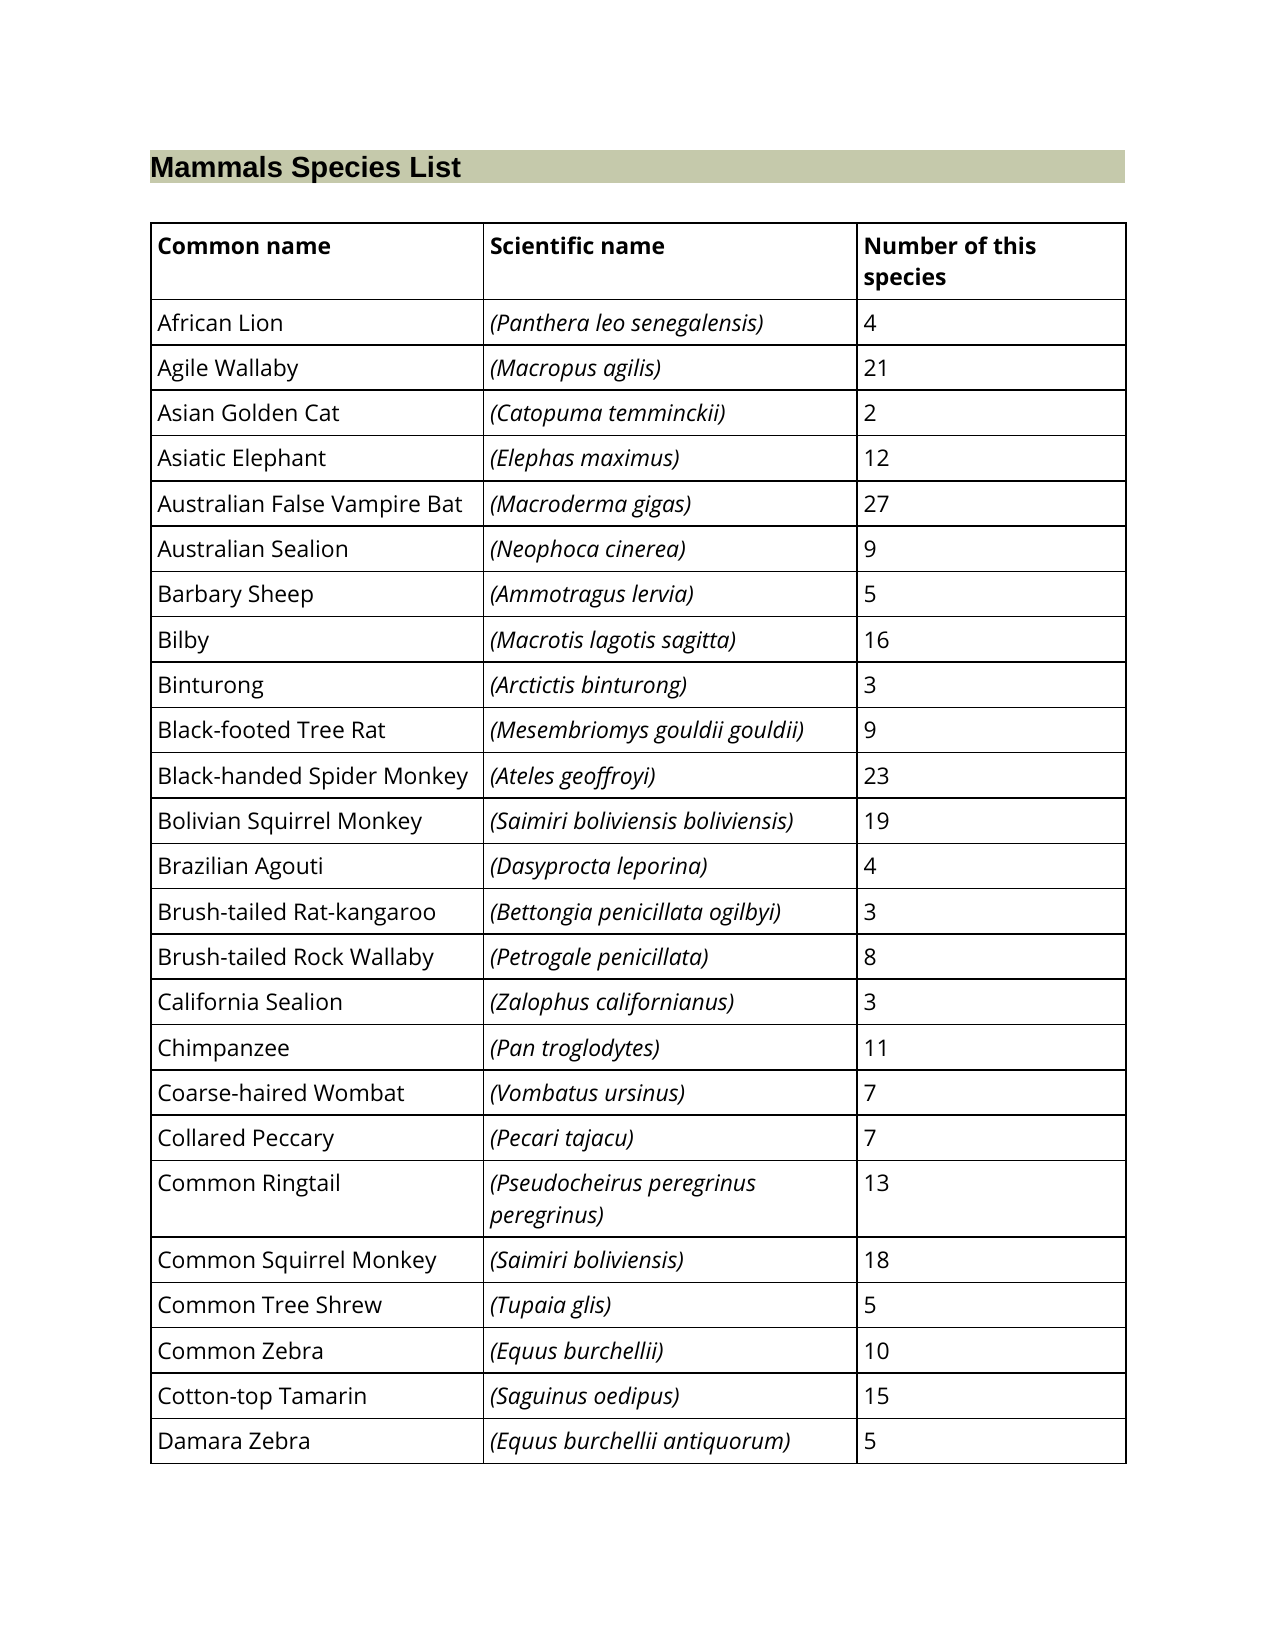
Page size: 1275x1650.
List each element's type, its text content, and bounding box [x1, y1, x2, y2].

table_cell Asiatic Elephant [152, 436, 483, 480]
table_cell Damara Zebra [152, 1419, 483, 1463]
table_cell Black-footed Tree Rat [152, 708, 483, 752]
table_cell Asian Golden Cat [152, 391, 483, 434]
table_cell Collared Peccary [152, 1116, 483, 1159]
table_cell (Petrogale penicillata) [484, 935, 856, 978]
table_cell (Ammotragus lervia) [484, 572, 856, 616]
table_cell (Tupaia glis) [484, 1283, 856, 1327]
table_cell 19 [858, 799, 1125, 842]
table_cell (Macrotis lagotis sagitta) [484, 617, 856, 661]
table_cell Chimpanzee [152, 1025, 483, 1069]
table_cell Cotton-top Tamarin [152, 1374, 483, 1417]
table_cell (Saguinus oedipus) [484, 1374, 856, 1417]
table_cell 8 [858, 935, 1125, 978]
table_cell Binturong [152, 663, 483, 706]
table_cell 7 [858, 1071, 1125, 1114]
table_cell Brush-tailed Rat-kangaroo [152, 889, 483, 933]
table_cell Bilby [152, 617, 483, 661]
table_cell Brush-tailed Rock Wallaby [152, 935, 483, 978]
table_cell 16 [858, 617, 1125, 661]
table_header Common name [152, 224, 483, 299]
table_cell (Equus burchellii) [484, 1328, 856, 1372]
table_cell (Pseudocheirus peregrinus peregrinus) [484, 1161, 856, 1236]
table_cell (Elephas maximus) [484, 436, 856, 480]
table_cell Australian False Vampire Bat [152, 482, 483, 525]
table_cell (Vombatus ursinus) [484, 1071, 856, 1114]
table_cell 12 [858, 436, 1125, 480]
table_header Number of this species [858, 224, 1125, 299]
table_cell 3 [858, 889, 1125, 933]
table_cell (Mesembriomys gouldii gouldii) [484, 708, 856, 752]
table_cell 13 [858, 1161, 1125, 1236]
table_cell 4 [858, 300, 1125, 344]
table_cell African Lion [152, 300, 483, 344]
table_cell (Bettongia penicillata ogilbyi) [484, 889, 856, 933]
table_cell (Ateles geoffroyi) [484, 753, 856, 797]
table_cell 5 [858, 572, 1125, 616]
table_cell 9 [858, 708, 1125, 752]
table_cell 3 [858, 980, 1125, 1024]
table_cell Barbary Sheep [152, 572, 483, 616]
table_cell 10 [858, 1328, 1125, 1372]
table_cell 21 [858, 346, 1125, 389]
table_cell (Dasyprocta leporina) [484, 844, 856, 888]
table_cell Black-handed Spider Monkey [152, 753, 483, 797]
table_cell 27 [858, 482, 1125, 525]
text Mammals Species List [150, 150, 1125, 183]
table_cell (Catopuma temminckii) [484, 391, 856, 434]
table_cell (Equus burchellii antiquorum) [484, 1419, 856, 1463]
table_cell Common Zebra [152, 1328, 483, 1372]
table_cell (Pan troglodytes) [484, 1025, 856, 1069]
table_cell 2 [858, 391, 1125, 434]
table_cell 23 [858, 753, 1125, 797]
table_cell (Macroderma gigas) [484, 482, 856, 525]
table_cell 5 [858, 1419, 1125, 1463]
table_cell Common Tree Shrew [152, 1283, 483, 1327]
table_cell (Zalophus californianus) [484, 980, 856, 1024]
table_cell Brazilian Agouti [152, 844, 483, 888]
table_cell (Arctictis binturong) [484, 663, 856, 706]
table_cell (Saimiri boliviensis) [484, 1238, 856, 1281]
table_cell Common Ringtail [152, 1161, 483, 1236]
table_cell 7 [858, 1116, 1125, 1159]
table_cell Common Squirrel Monkey [152, 1238, 483, 1281]
table_cell 9 [858, 527, 1125, 571]
table_cell 3 [858, 663, 1125, 706]
table_cell 5 [858, 1283, 1125, 1327]
table_header Scientific name [484, 224, 856, 299]
table_cell 15 [858, 1374, 1125, 1417]
table_cell California Sealion [152, 980, 483, 1024]
table_cell (Neophoca cinerea) [484, 527, 856, 571]
table_cell 4 [858, 844, 1125, 888]
table_cell Australian Sealion [152, 527, 483, 571]
table_cell (Pecari tajacu) [484, 1116, 856, 1159]
table_cell 18 [858, 1238, 1125, 1281]
table_cell Agile Wallaby [152, 346, 483, 389]
table_cell 11 [858, 1025, 1125, 1069]
table_cell Bolivian Squirrel Monkey [152, 799, 483, 842]
table_cell (Panthera leo senegalensis) [484, 300, 856, 344]
table_cell (Saimiri boliviensis boliviensis) [484, 799, 856, 842]
table_cell Coarse-haired Wombat [152, 1071, 483, 1114]
table_cell (Macropus agilis) [484, 346, 856, 389]
